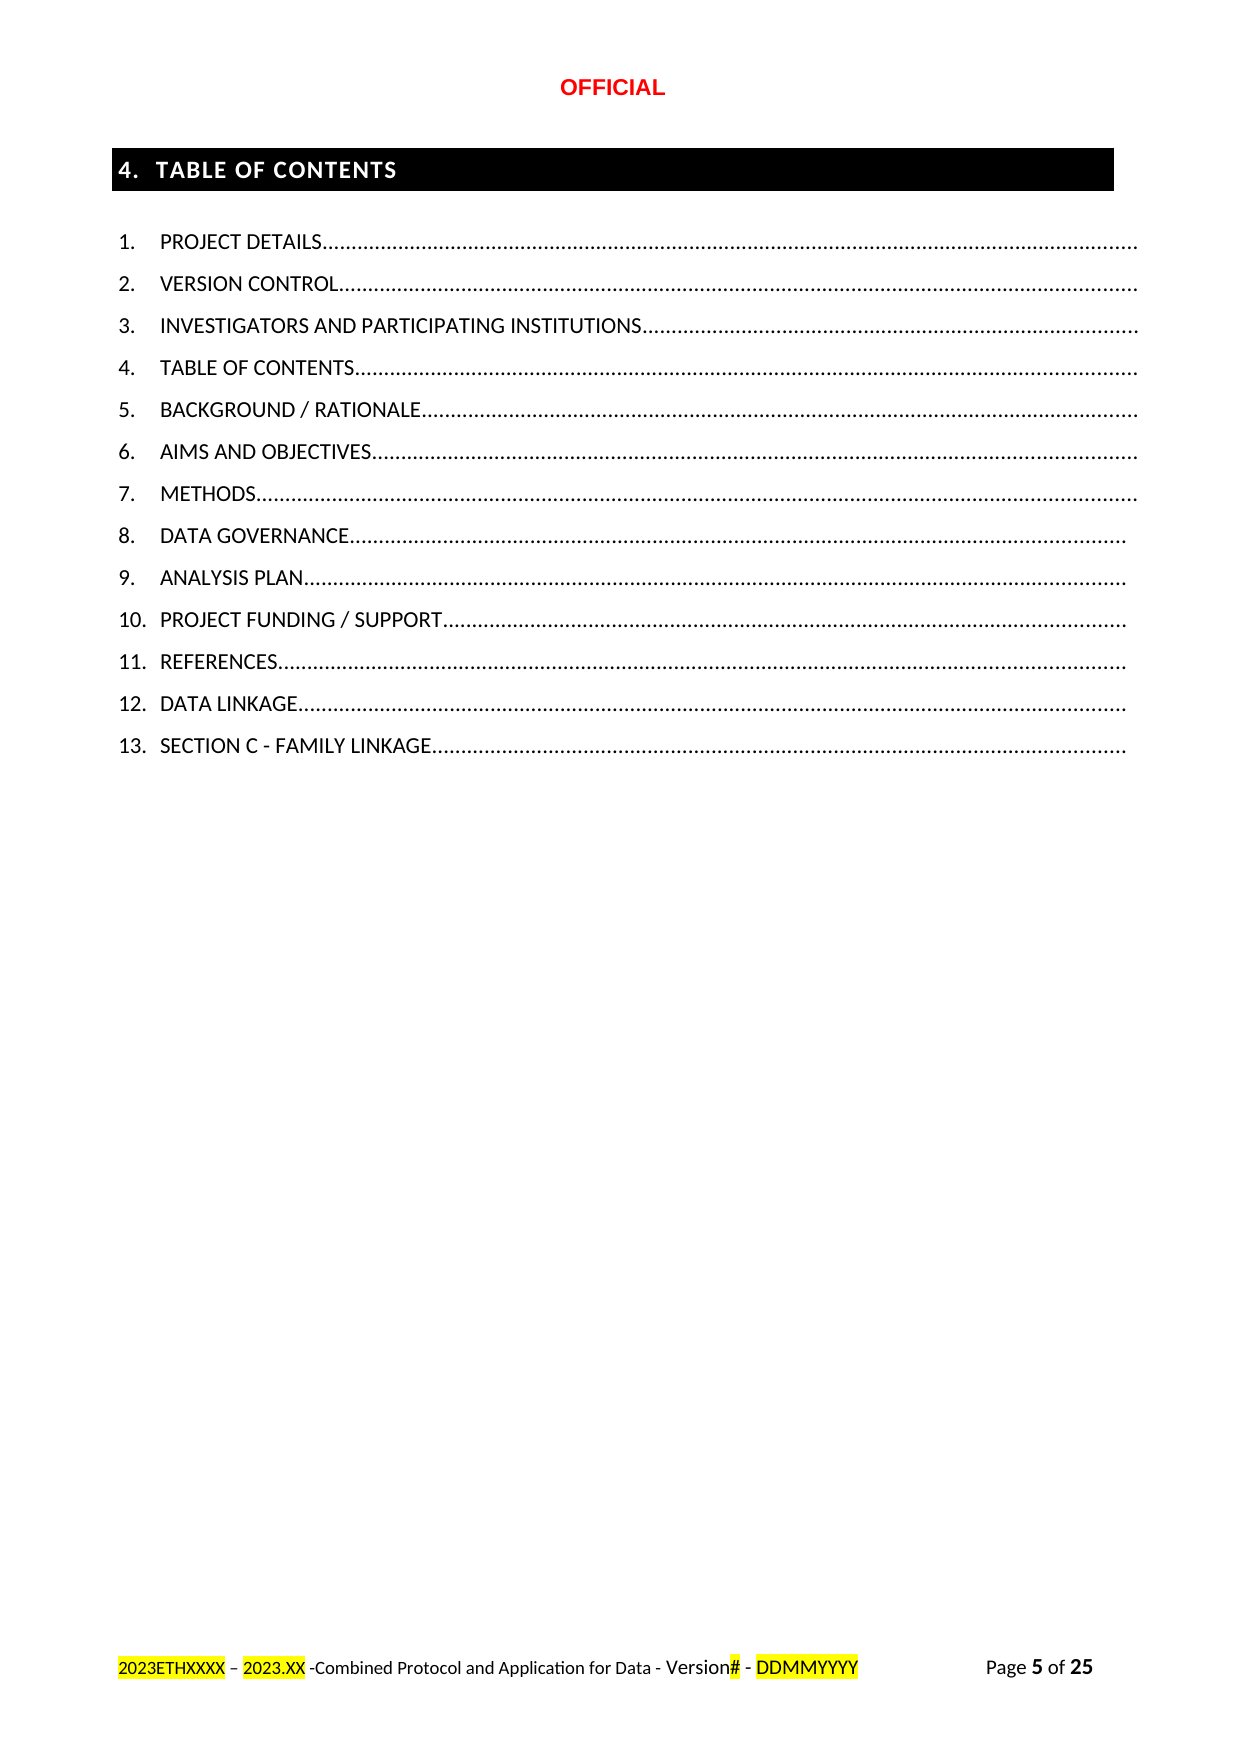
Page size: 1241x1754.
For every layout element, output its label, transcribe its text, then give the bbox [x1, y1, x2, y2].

text 8. DATA GOVERNANCE 10 [118, 521, 1107, 549]
text 11. REFERENCES 15 [118, 647, 1107, 675]
text 13. SECTION C - FAMILY LINKAGE 21 [118, 731, 1107, 759]
text 10. PROJECT FUNDING / SUPPORT 14 [118, 605, 1107, 633]
text 6. AIMS AND OBJECTIVES 7 [118, 437, 1107, 465]
text 9. ANALYSIS PLAN 13 [118, 563, 1107, 591]
text 4. TABLE OF CONTENTS 5 [118, 353, 1107, 381]
text 2. VERSION CONTROL 2 [118, 269, 1107, 297]
text 3. INVESTIGATORS AND PARTICIPATING INSTITUTIONS 3 [118, 311, 1107, 339]
text 12. DATA LINKAGE 16 [118, 689, 1107, 717]
text 5. BACKGROUND / RATIONALE 6 [118, 395, 1107, 423]
text 7. METHODS 7 [118, 479, 1107, 507]
text 1. PROJECT DETAILS 1 [118, 227, 1107, 255]
subtitle TABLE OF CONTENTS [118, 154, 1107, 184]
